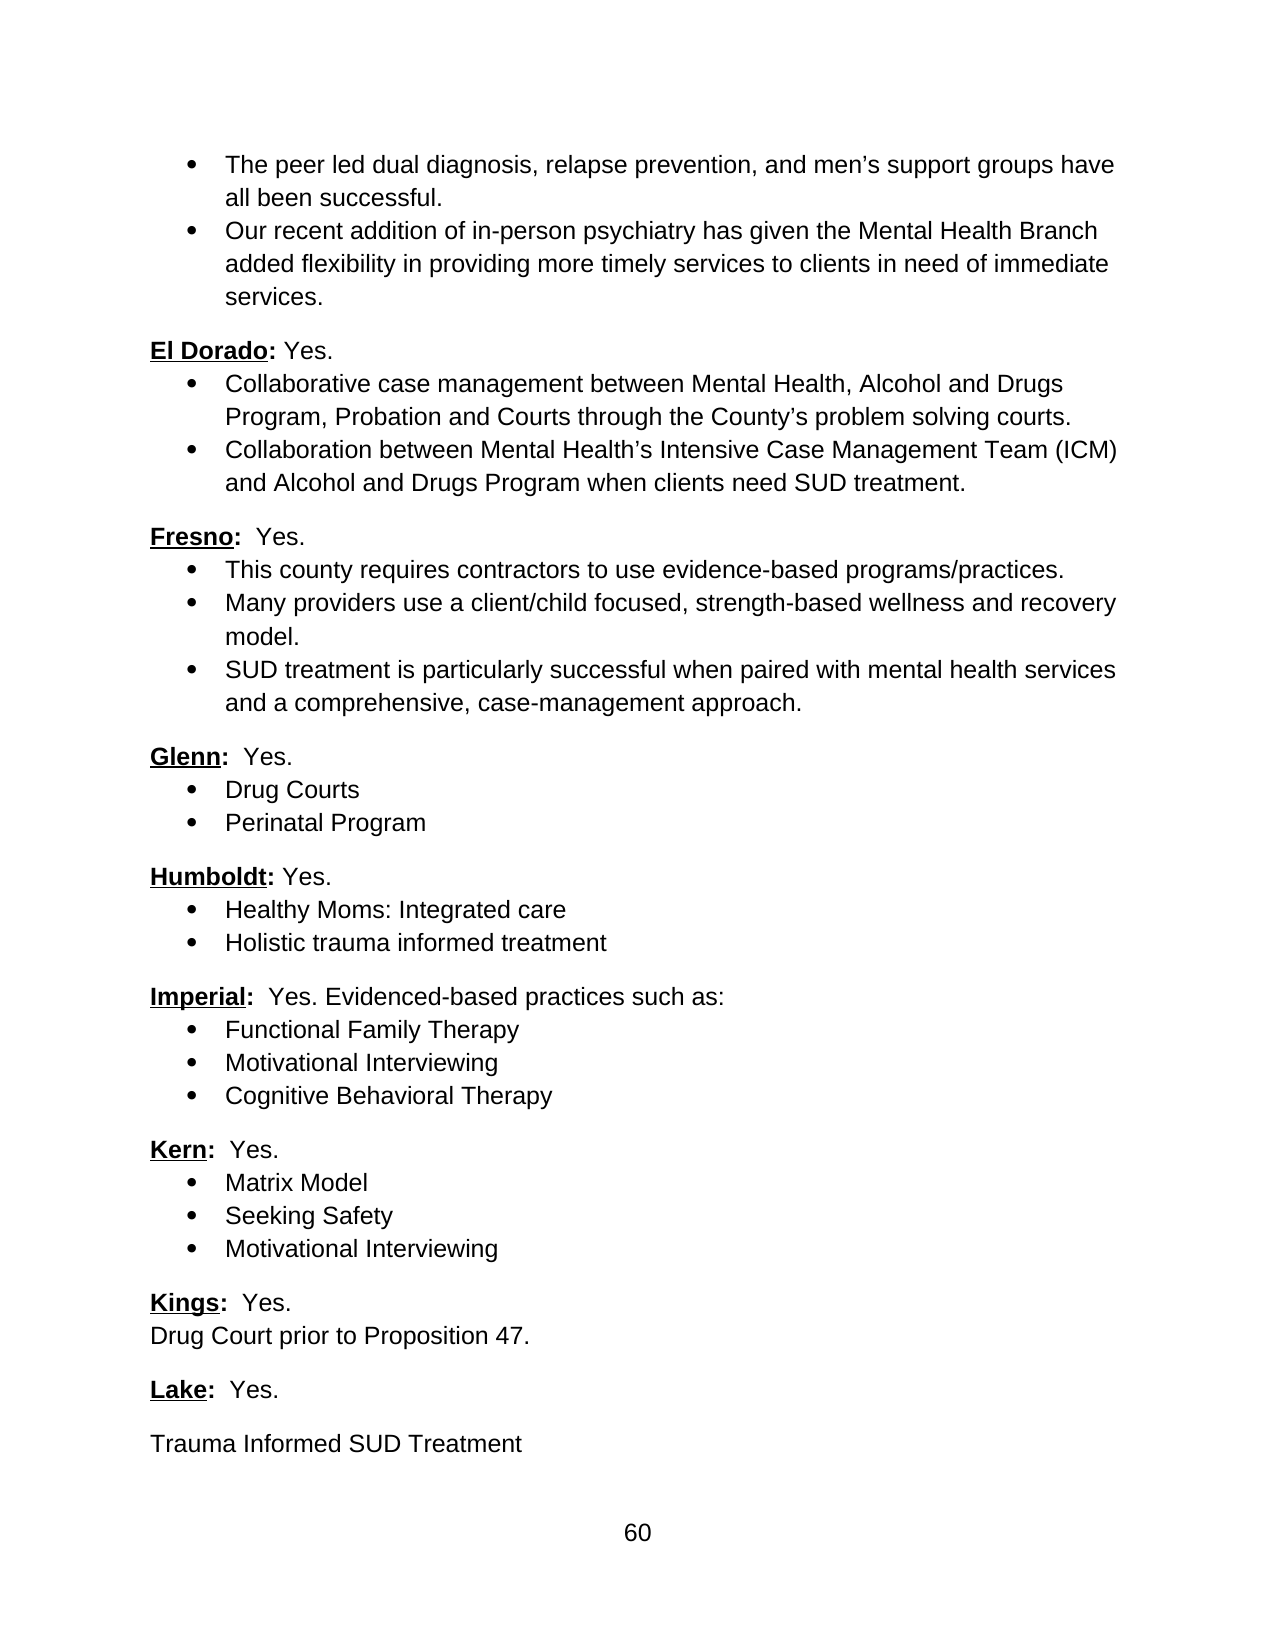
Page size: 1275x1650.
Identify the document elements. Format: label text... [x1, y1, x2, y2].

text Kern: Yes. [150, 1135, 1125, 1164]
list Our recent addition of in-person psychiatry has given the Mental Health Branch added flexibility in providing more timely services to clients in need of immediate services. [187, 216, 1125, 311]
text Trauma Informed SUD Treatment [150, 1429, 1125, 1458]
list Matrix Model [187, 1168, 1125, 1197]
list Perinatal Program [187, 808, 1125, 837]
list Motivational Interviewing [187, 1234, 1125, 1263]
list Functional Family Therapy [187, 1015, 1125, 1044]
text El Dorado: Yes. [150, 336, 1125, 365]
text Drug Court prior to Proposition 47. [150, 1321, 1125, 1350]
list Many providers use a client/child focused, strength-based wellness and recovery model. [187, 588, 1125, 650]
list Holistic trauma informed treatment [187, 928, 1125, 957]
list Healthy Moms: Integrated care [187, 895, 1125, 923]
list Collaborative case management between Mental Health, Alcohol and Drugs Program, Probation and Courts through the County’s problem solving courts. [187, 369, 1125, 431]
text Glenn: Yes. [150, 742, 1125, 770]
text Humboldt: Yes. [150, 862, 1125, 890]
text Fresno: Yes. [150, 522, 1125, 551]
list Collaboration between Mental Health’s Intensive Case Management Team (ICM) and Alcohol and Drugs Program when clients need SUD treatment. [187, 435, 1125, 497]
list SUD treatment is particularly successful when paired with mental health services and a comprehensive, case-management approach. [187, 654, 1125, 716]
text Imperial: Yes. Evidenced-based practices such as: [150, 982, 1125, 1011]
list Cognitive Behavioral Therapy [187, 1081, 1125, 1110]
list The peer led dual diagnosis, relapse prevention, and men’s support groups have all been successful. [187, 150, 1125, 212]
list Drug Courts [187, 774, 1125, 803]
list This county requires contractors to use evidence-based programs/practices. [187, 555, 1125, 584]
text Kings: Yes. [150, 1288, 1125, 1317]
list Motivational Interviewing [187, 1048, 1125, 1077]
text Lake: Yes. [150, 1375, 1125, 1404]
list Seeking Safety [187, 1201, 1125, 1230]
